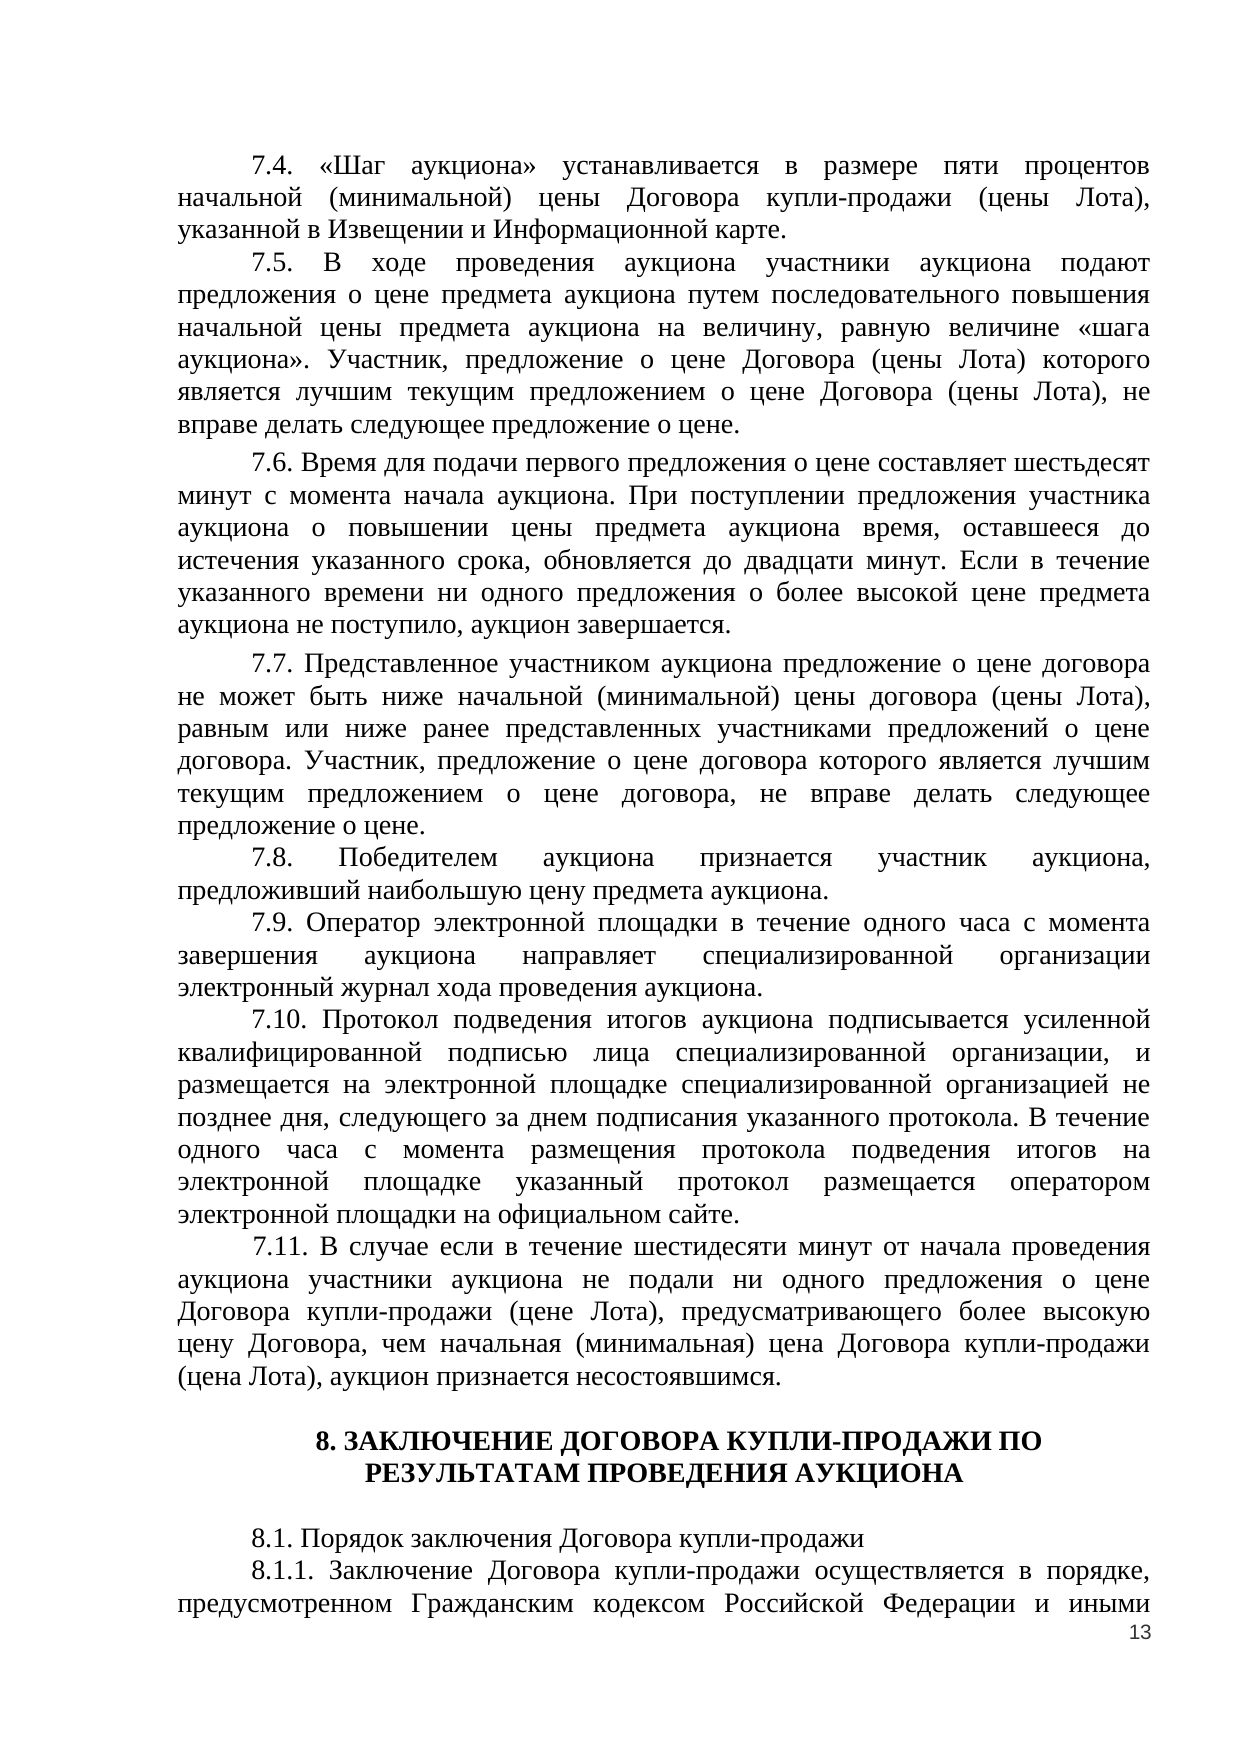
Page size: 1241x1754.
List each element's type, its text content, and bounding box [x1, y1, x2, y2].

text 8. ЗАКЛЮЧЕНИЕ ДОГОВОРА КУПЛИ-ПРОДАЖИ ПО РЕЗУЛЬТАТАМ ПРОВЕДЕНИЯ АУКЦИОНА [177, 1424, 1152, 1488]
text 7.9. Оператор электронной площадки в течение одного часа с момента завершения аукциона направляет специализированной организации электронный журнал хода проведения аукциона. [177, 905, 1152, 1002]
text 7.4. «Шаг аукциона» устанавливается в размере пяти процентов начальной (минимальной) цены Договора купли-продажи (цены Лота), указанной в Извещении и Информационной карте. [177, 148, 1152, 245]
text 7.7. Представленное участником аукциона предложение о цене договора не может быть ниже начальной (минимальной) цены договора (цены Лота), равным или ниже ранее представленных участниками предложений о цене договора. Участник, предложение о цене договора которого является лучшим текущим предложением о цене договора, не вправе делать следующее предложение о цене. [177, 646, 1152, 841]
text 8.1. Порядок заключения Договора купли-продажи [177, 1521, 1152, 1553]
text 7.10. Протокол подведения итогов аукциона подписывается усиленной квалифицированной подписью лица специализированной организации, и размещается на электронной площадке специализированной организацией не позднее дня, следующего за днем подписания указанного протокола. В течение одного часа с момента размещения протокола подведения итогов на электронной площадке указанный протокол размещается оператором электронной площадки на официальном сайте. [177, 1002, 1152, 1229]
text 7.6. Время для подачи первого предложения о цене составляет шестьдесят минут с момента начала аукциона. При поступлении предложения участника аукциона о повышении цены предмета аукциона время, оставшееся до истечения указанного срока, обновляется до двадцати минут. Если в течение указанного времени ни одного предложения о более высокой цене предмета аукциона не поступило, аукцион завершается. [177, 446, 1152, 640]
text 7.5. В ходе проведения аукциона участники аукциона подают предложения о цене предмета аукциона путем последовательного повышения начальной цены предмета аукциона на величину, равную величине «шага аукциона». Участник, предложение о цене Договора (цены Лота) которого является лучшим текущим предложением о цене Договора (цены Лота), не вправе делать следующее предложение о цене. [177, 245, 1152, 439]
text 7.11. В случае если в течение шестидесяти минут от начала проведения аукциона участники аукциона не подали ни одного предложения о цене Договора купли-продажи (цене Лота), предусматривающего более высокую цену Договора, чем начальная (минимальная) цена Договора купли-продажи (цена Лота), аукцион признается несостоявшимся. [177, 1229, 1152, 1391]
text 7.8. Победителем аукциона признается участник аукциона, предложивший наибольшую цену предмета аукциона. [177, 841, 1152, 905]
